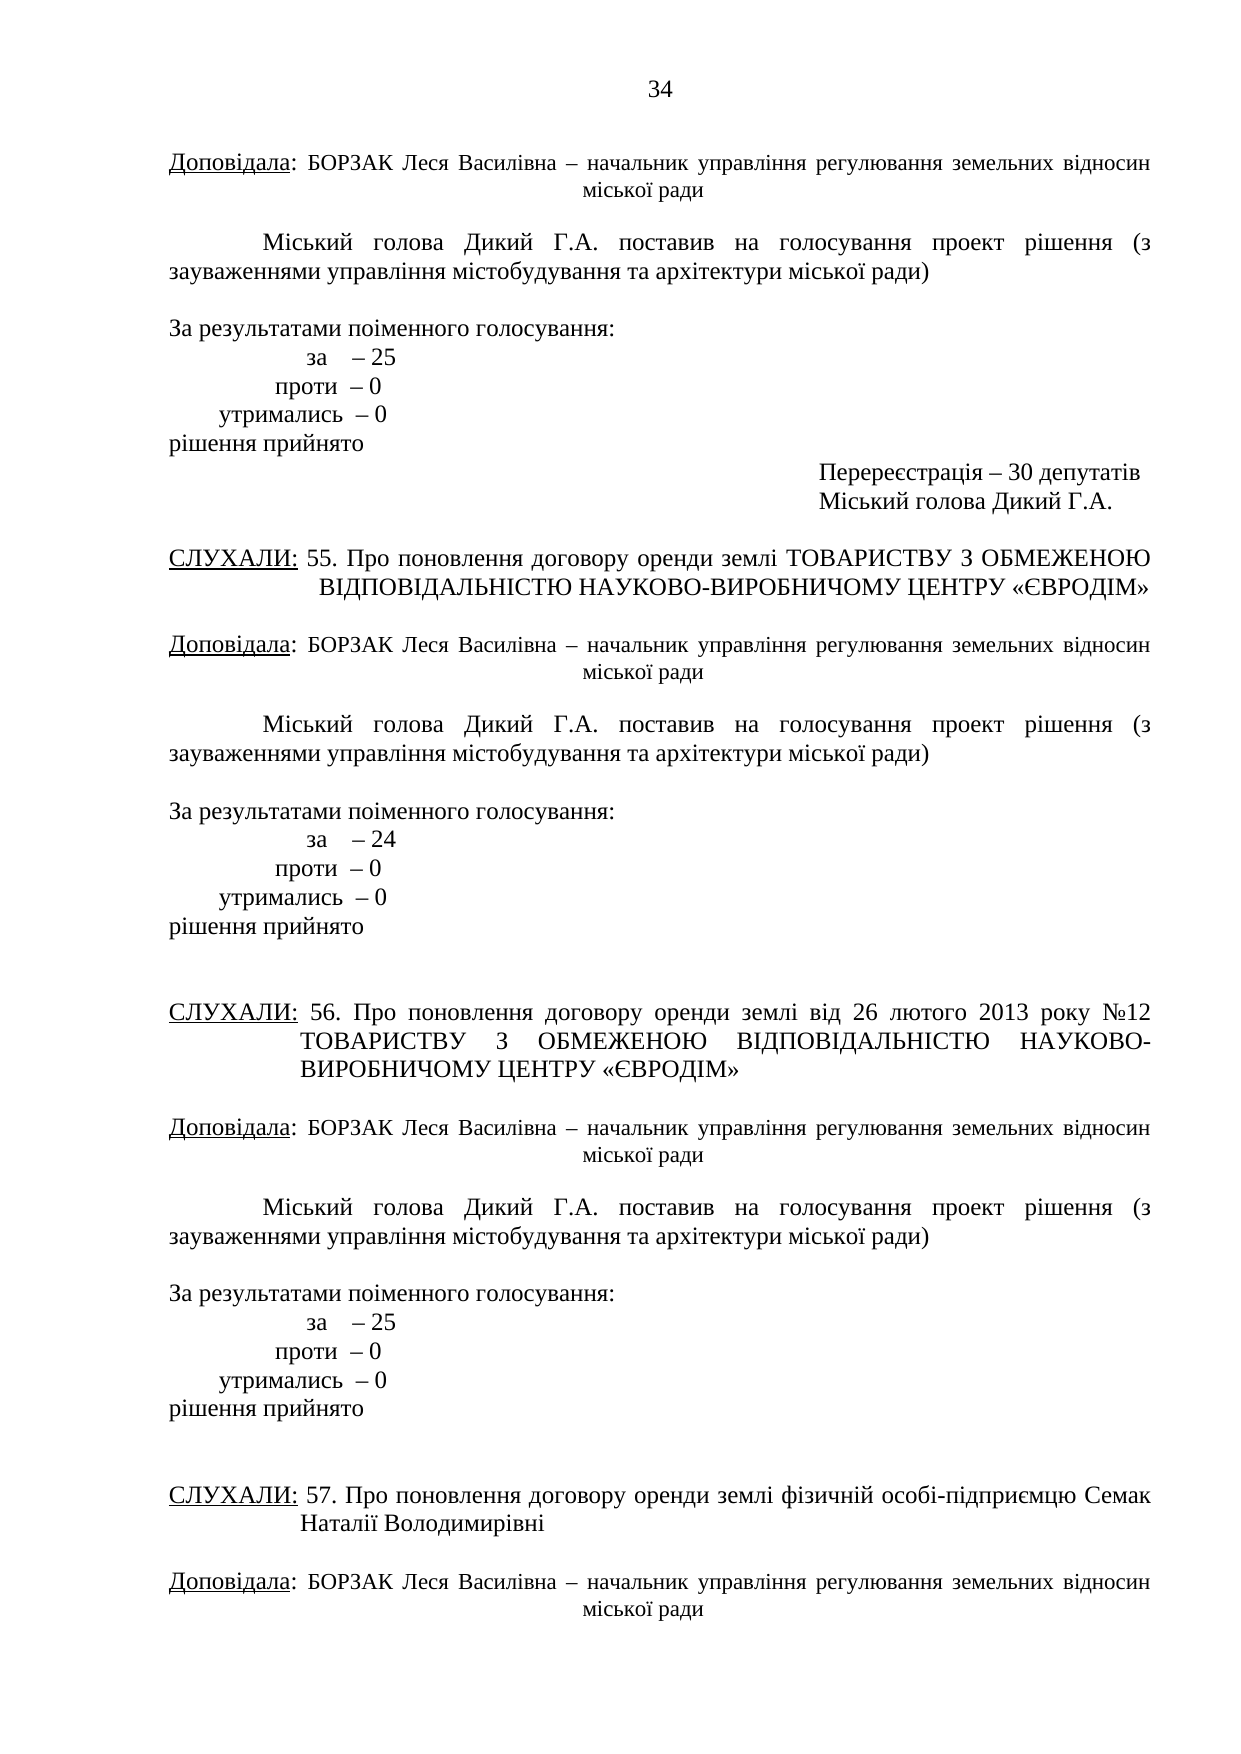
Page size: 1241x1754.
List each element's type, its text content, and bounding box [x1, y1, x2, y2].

text Міський голова Дикий Г.А. [169, 486, 1152, 514]
text За результатами поіменного голосування: [169, 1278, 1152, 1307]
text Міський голова Дикий Г.А. поставив на голосування проект рішення (з зауваженнями управління містобудування та архітектури міської ради) [169, 1192, 1152, 1250]
text За результатами поіменного голосування: [169, 796, 1152, 824]
text за – 25 [169, 342, 1152, 371]
text СЛУХАЛИ: 56. Про поновлення договору оренди землі від 26 лютого 2013 року №12 ТОВАРИСТВУ З ОБМЕЖЕНОЮ ВІДПОВІДАЛЬНІСТЮ НАУКОВО-ВИРОБНИЧОМУ ЦЕНТРУ «ЄВРОДІМ» [169, 997, 1152, 1083]
text Доповідала: БОРЗАК Леся Василівна – начальник управління регулювання земельних відносин міської ради [169, 1566, 1152, 1621]
text Доповідала: БОРЗАК Леся Василівна – начальник управління регулювання земельних відносин міської ради [169, 1112, 1152, 1167]
text проти – 0 [169, 1336, 1152, 1365]
text за – 24 [169, 824, 1152, 853]
text Міський голова Дикий Г.А. поставив на голосування проект рішення (з зауваженнями управління містобудування та архітектури міської ради) [169, 227, 1152, 284]
text Міський голова Дикий Г.А. поставив на голосування проект рішення (з зауваженнями управління містобудування та архітектури міської ради) [169, 709, 1152, 767]
text рішення прийнято [169, 428, 1152, 457]
text за – 25 [169, 1307, 1152, 1336]
text утримались – 0 [169, 1365, 1152, 1393]
text Доповідала: БОРЗАК Леся Василівна – начальник управління регулювання земельних відносин міської ради [169, 147, 1152, 202]
text Доповідала: БОРЗАК Леся Василівна – начальник управління регулювання земельних відносин міської ради [169, 629, 1152, 684]
text проти – 0 [169, 371, 1152, 399]
text За результатами поіменного голосування: [169, 313, 1152, 342]
text рішення прийнято [169, 911, 1152, 939]
text проти – 0 [169, 853, 1152, 882]
text утримались – 0 [169, 399, 1152, 428]
text рішення прийнято [169, 1393, 1152, 1422]
text Перереєстрація – 30 депутатів [169, 457, 1152, 486]
text СЛУХАЛИ: 57. Про поновлення договору оренди землі фізичній особі-підприємцю Семак Наталії Володимирівні [169, 1480, 1152, 1537]
text утримались – 0 [169, 882, 1152, 911]
text СЛУХАЛИ: 55. Про поновлення договору оренди землі ТОВАРИСТВУ З ОБМЕЖЕНОЮ ВІДПОВІДАЛЬНІСТЮ НАУКОВО-ВИРОБНИЧОМУ ЦЕНТРУ «ЄВРОДІМ» [169, 543, 1152, 601]
